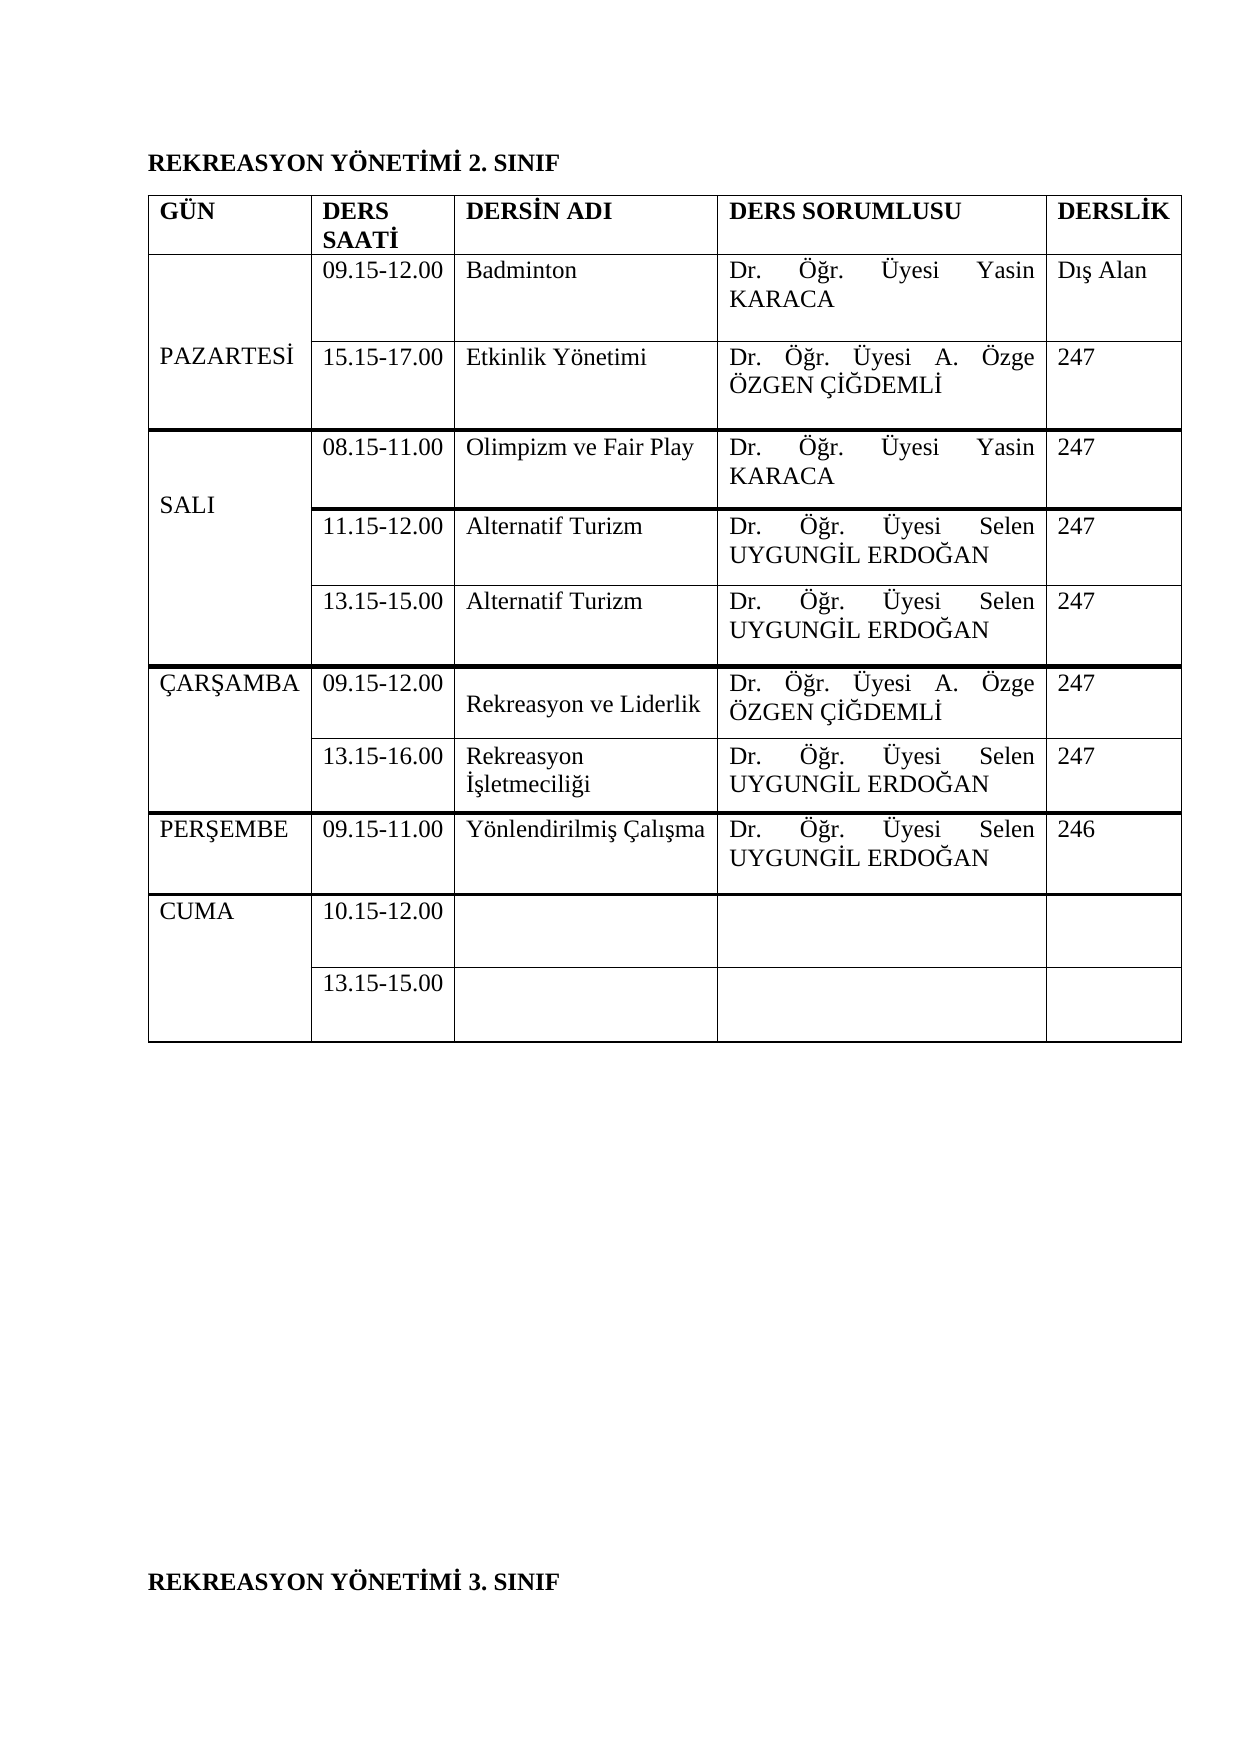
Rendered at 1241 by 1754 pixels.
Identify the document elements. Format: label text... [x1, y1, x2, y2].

table_cell Dış Alan [1047, 255, 1181, 341]
table_cell PAZARTESİ [149, 255, 311, 428]
table_cell Badminton [455, 255, 717, 341]
table_cell 247 [1047, 669, 1181, 738]
table_cell 246 [1047, 815, 1181, 893]
table_cell Yönlendirilmiş Çalışma [455, 815, 717, 893]
table_cell 13.15-16.00 [312, 739, 454, 811]
table_cell Alternatif Turizm [455, 586, 717, 664]
table_cell 10.15-12.00 [312, 896, 454, 967]
table_header DERS SAATİ [312, 196, 454, 254]
table_cell 11.15-12.00 [312, 511, 454, 585]
table_cell CUMA [149, 896, 311, 1041]
table_cell 247 [1047, 432, 1181, 506]
table_cell Dr. Öğr. Üyesi Selen UYGUNGİL ERDOĞAN [718, 511, 1046, 585]
table_cell Etkinlik Yönetimi [455, 342, 717, 428]
table_cell 09.15-11.00 [312, 815, 454, 893]
table_cell SALI [149, 432, 311, 664]
table_cell 247 [1047, 511, 1181, 585]
table_cell Alternatif Turizm [455, 511, 717, 585]
table_cell 247 [1047, 342, 1181, 428]
table_cell 15.15-17.00 [312, 342, 454, 428]
table_cell Dr. Öğr. Üyesi Yasin KARACA [718, 432, 1046, 506]
table_cell Dr. Öğr. Üyesi A. Özge ÖZGEN ÇİĞDEMLİ [718, 342, 1046, 428]
table_cell 09.15-12.00 [312, 255, 454, 341]
table_cell [1047, 896, 1181, 967]
table_header DERSLİK [1047, 196, 1181, 254]
table_cell Olimpizm ve Fair Play [455, 432, 717, 506]
table_cell Rekreasyon ve Liderlik [455, 669, 717, 738]
table_header DERS SORUMLUSU [718, 196, 1046, 254]
text REKREASYON YÖNETİMİ 2. SINIF [148, 148, 1093, 176]
table_cell Dr. Öğr. Üyesi Selen UYGUNGİL ERDOĞAN [718, 815, 1046, 893]
table_cell [718, 968, 1046, 1041]
table_cell ÇARŞAMBA [149, 669, 311, 811]
table_cell Dr. Öğr. Üyesi A. Özge ÖZGEN ÇİĞDEMLİ [718, 669, 1046, 738]
table_cell 13.15-15.00 [312, 968, 454, 1041]
table_cell [718, 896, 1046, 967]
table_header GÜN [149, 196, 311, 254]
table_cell 09.15-12.00 [312, 669, 454, 738]
table_cell PERŞEMBE [149, 815, 311, 893]
table_cell 08.15-11.00 [312, 432, 454, 506]
table_cell Dr. Öğr. Üyesi Selen UYGUNGİL ERDOĞAN [718, 586, 1046, 664]
table_cell Dr. Öğr. Üyesi Selen UYGUNGİL ERDOĞAN [718, 739, 1046, 811]
table_cell 13.15-15.00 [312, 586, 454, 664]
table_cell Rekreasyon İşletmeciliği [455, 739, 717, 811]
table_cell 247 [1047, 586, 1181, 664]
table_cell [455, 968, 717, 1041]
table_header DERSİN ADI [455, 196, 717, 254]
table_cell [455, 896, 717, 967]
table_cell 247 [1047, 739, 1181, 811]
text REKREASYON YÖNETİMİ 3. SINIF [148, 1567, 1093, 1596]
table_cell Dr. Öğr. Üyesi Yasin KARACA [718, 255, 1046, 341]
table_cell [1047, 968, 1181, 1041]
